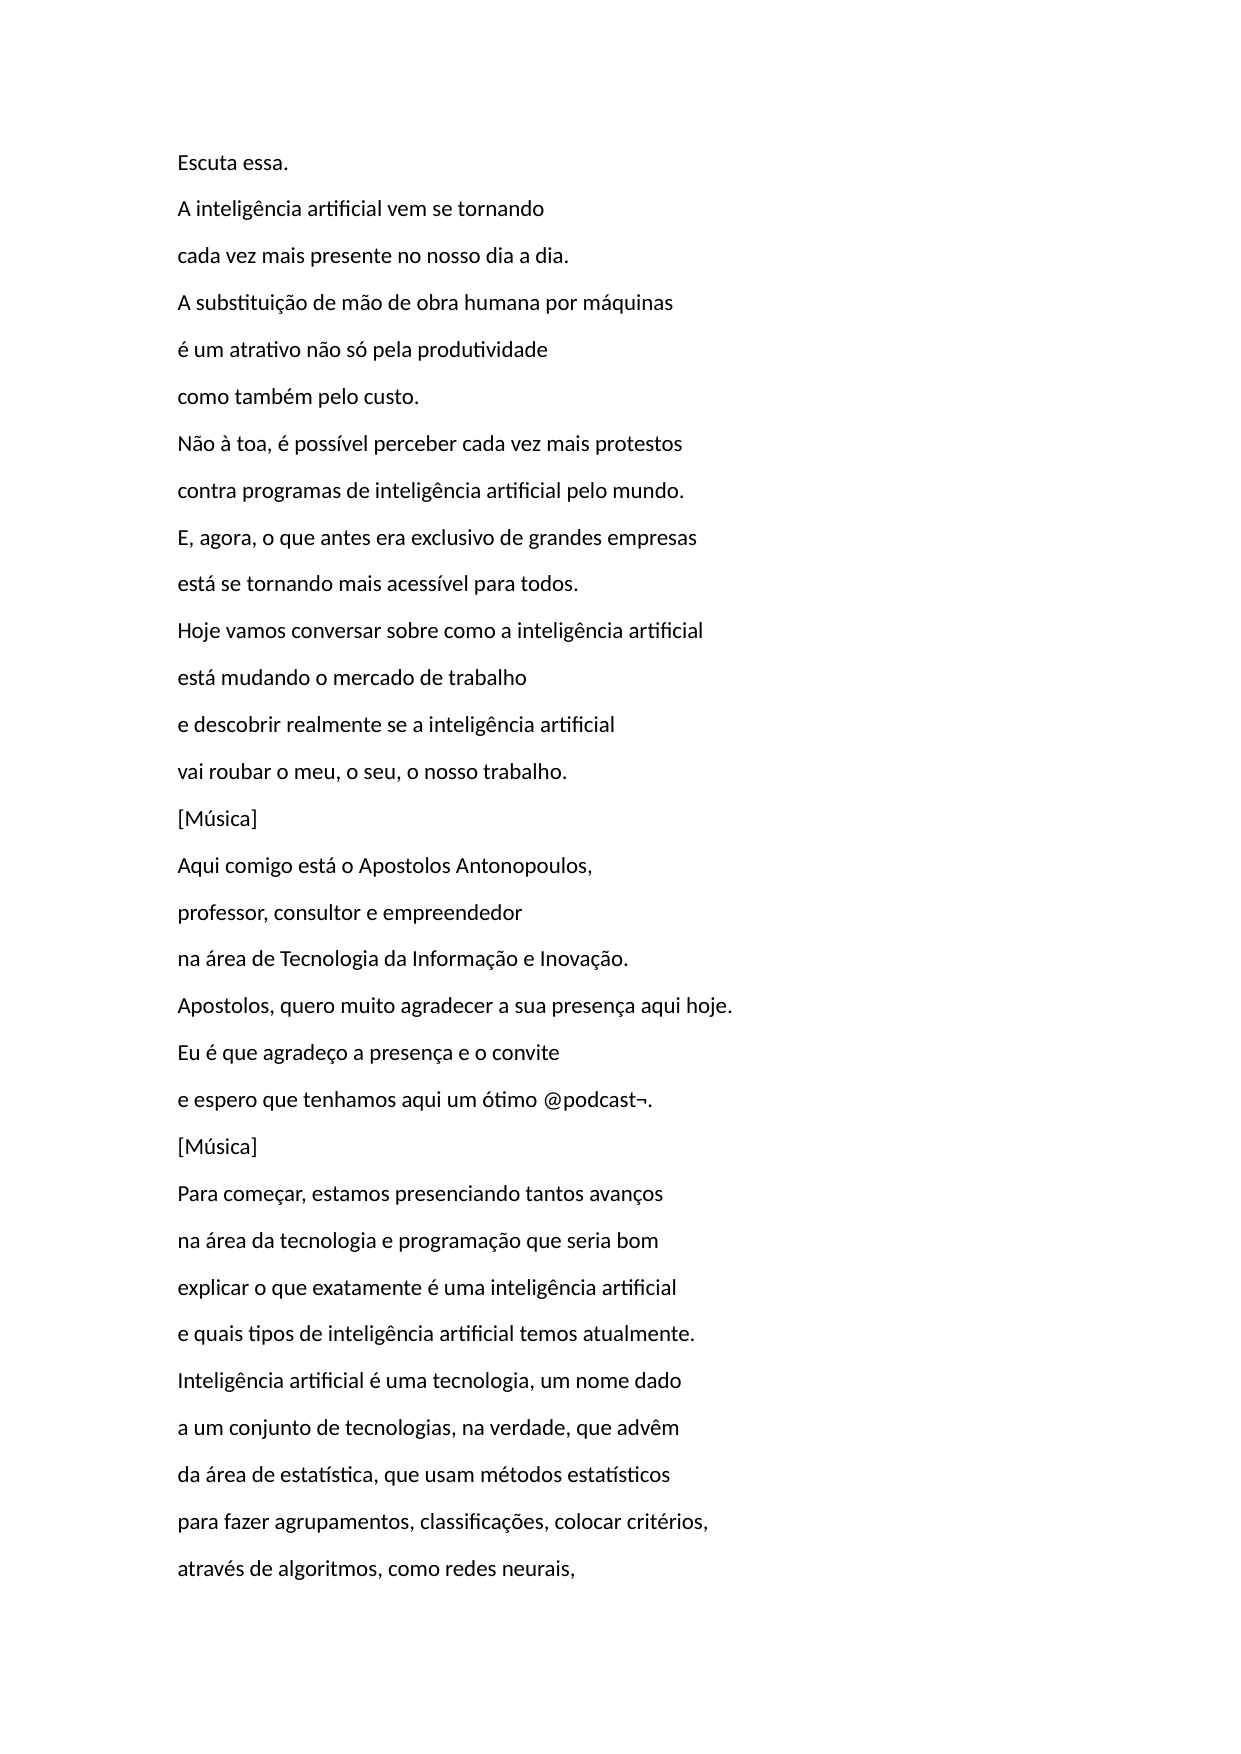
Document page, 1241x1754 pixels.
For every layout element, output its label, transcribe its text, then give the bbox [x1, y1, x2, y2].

text da área de estatística, que usam métodos estatísticos [177, 1460, 1063, 1488]
text Para começar, estamos presenciando tantos avanços [177, 1179, 1063, 1207]
text na área de Tecnologia da Informação e Inovação. [177, 944, 1063, 972]
text vai roubar o meu, o seu, o nosso trabalho. [177, 757, 1063, 785]
text e espero que tenhamos aqui um ótimo @podcast¬. [177, 1085, 1063, 1113]
text A substituição de mão de obra humana por máquinas [177, 288, 1063, 316]
text Escuta essa. [177, 148, 1063, 176]
text Aqui comigo está o Apostolos Antonopoulos, [177, 851, 1063, 879]
text Apostolos, quero muito agradecer a sua presença aqui hoje. [177, 991, 1063, 1019]
text Eu é que agradeço a presença e o convite [177, 1038, 1063, 1066]
text E, agora, o que antes era exclusivo de grandes empresas [177, 523, 1063, 551]
text na área da tecnologia e programação que seria bom [177, 1226, 1063, 1254]
text [Música] [177, 1132, 1063, 1160]
text Hoje vamos conversar sobre como a inteligência artificial [177, 616, 1063, 644]
text explicar o que exatamente é uma inteligência artificial [177, 1273, 1063, 1301]
text através de algoritmos, como redes neurais, [177, 1554, 1063, 1582]
text está se tornando mais acessível para todos. [177, 569, 1063, 597]
text e descobrir realmente se a inteligência artificial [177, 710, 1063, 738]
text Inteligência artificial é uma tecnologia, um nome dado [177, 1366, 1063, 1394]
text e quais tipos de inteligência artificial temos atualmente. [177, 1319, 1063, 1347]
text [Música] [177, 804, 1063, 832]
text é um atrativo não só pela produtividade [177, 335, 1063, 363]
text A inteligência artificial vem se tornando [177, 194, 1063, 222]
text contra programas de inteligência artificial pelo mundo. [177, 476, 1063, 504]
text Não à toa, é possível perceber cada vez mais protestos [177, 429, 1063, 457]
text professor, consultor e empreendedor [177, 898, 1063, 926]
text a um conjunto de tecnologias, na verdade, que advêm [177, 1413, 1063, 1441]
text para fazer agrupamentos, classificações, colocar critérios, [177, 1507, 1063, 1535]
text está mudando o mercado de trabalho [177, 663, 1063, 691]
text como também pelo custo. [177, 382, 1063, 410]
text cada vez mais presente no nosso dia a dia. [177, 241, 1063, 269]
